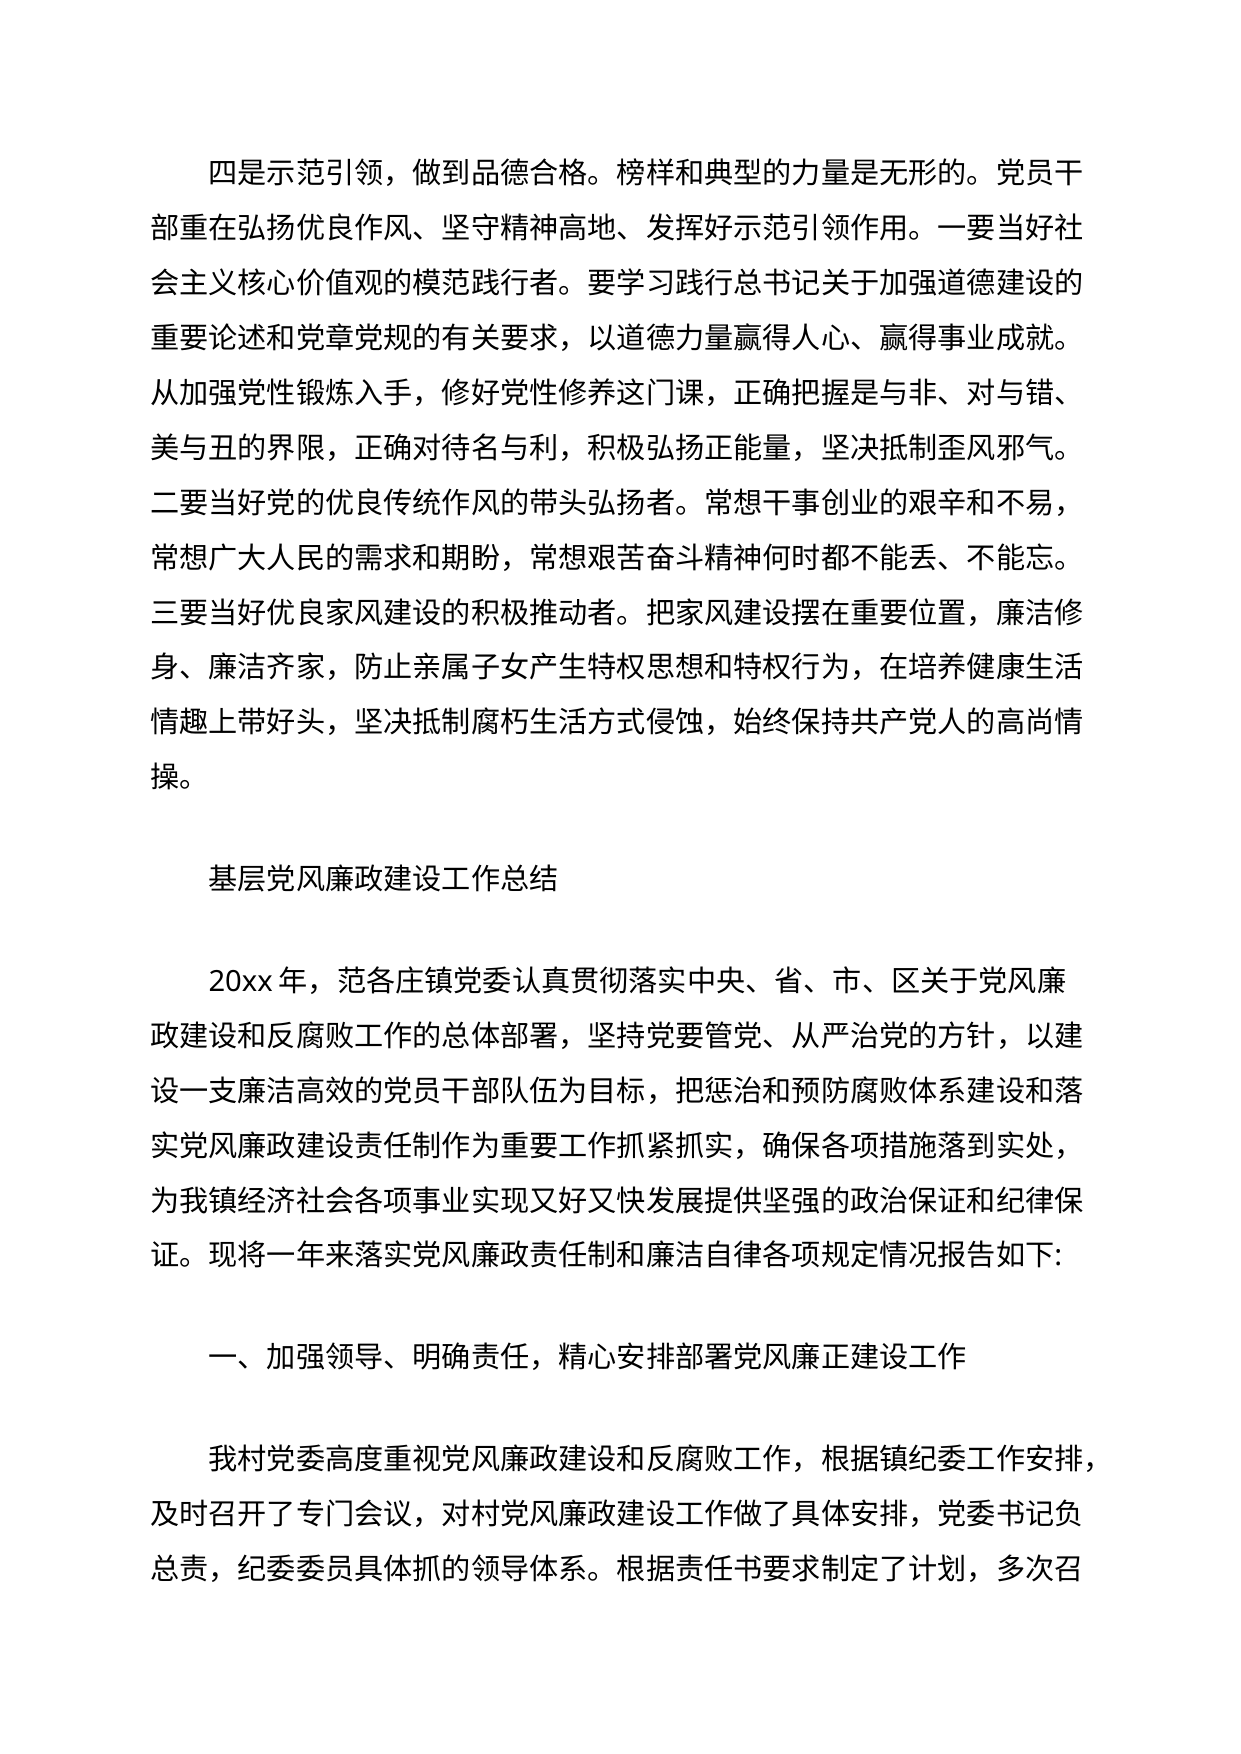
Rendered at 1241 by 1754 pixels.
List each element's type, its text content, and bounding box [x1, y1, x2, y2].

text 一、加强领导、明确责任，精心安排部署党风廉正建设工作 [150, 1334, 1090, 1376]
text 20xx年，范各庄镇党委认真贯彻落实中央、省、市、区关于党风廉政建设和反腐败工作的总体部署，坚持党要管党、从严治党的方针，以建设一支廉洁高效的党员干部队伍为目标，把惩治和预防腐败体系建设和落实党风廉政建设责任制作为重要工作抓紧抓实，确保各项措施落到实处，为我镇经济社会各项事业实现又好又快发展提供坚强的政治保证和纪律保证。现将一年来落实党风廉政责任制和廉洁自律各项规定情况报告如下: [150, 957, 1090, 1274]
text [150, 1436, 1090, 1588]
text 四是示范引领，做到品德合格。榜样和典型的力量是无形的。党员干部重在弘扬优良作风、坚守精神高地、发挥好示范引领作用。一要当好社会主义核心价值观的模范践行者。要学习践行总书记关于加强道德建设的重要论述和党章党规的有关要求，以道德力量赢得人心、赢得事业成就。从加强党性锻炼入手，修好党性修养这门课，正确把握是与非、对与错、美与丑的界限，正确对待名与利，积极弘扬正能量，坚决抵制歪风邪气。二要当好党的优良传统作风的带头弘扬者。常想干事创业的艰辛和不易，常想广大人民的需求和期盼，常想艰苦奋斗精神何时都不能丢、不能忘。三要当好优良家风建设的积极推动者。把家风建设摆在重要位置，廉洁修身、廉洁齐家，防止亲属子女产生特权思想和特权行为，在培养健康生活情趣上带好头，坚决抵制腐朽生活方式侵蚀，始终保持共产党人的高尚情操。 [150, 150, 1090, 796]
text 基层党风廉政建设工作总结 [150, 856, 1090, 898]
